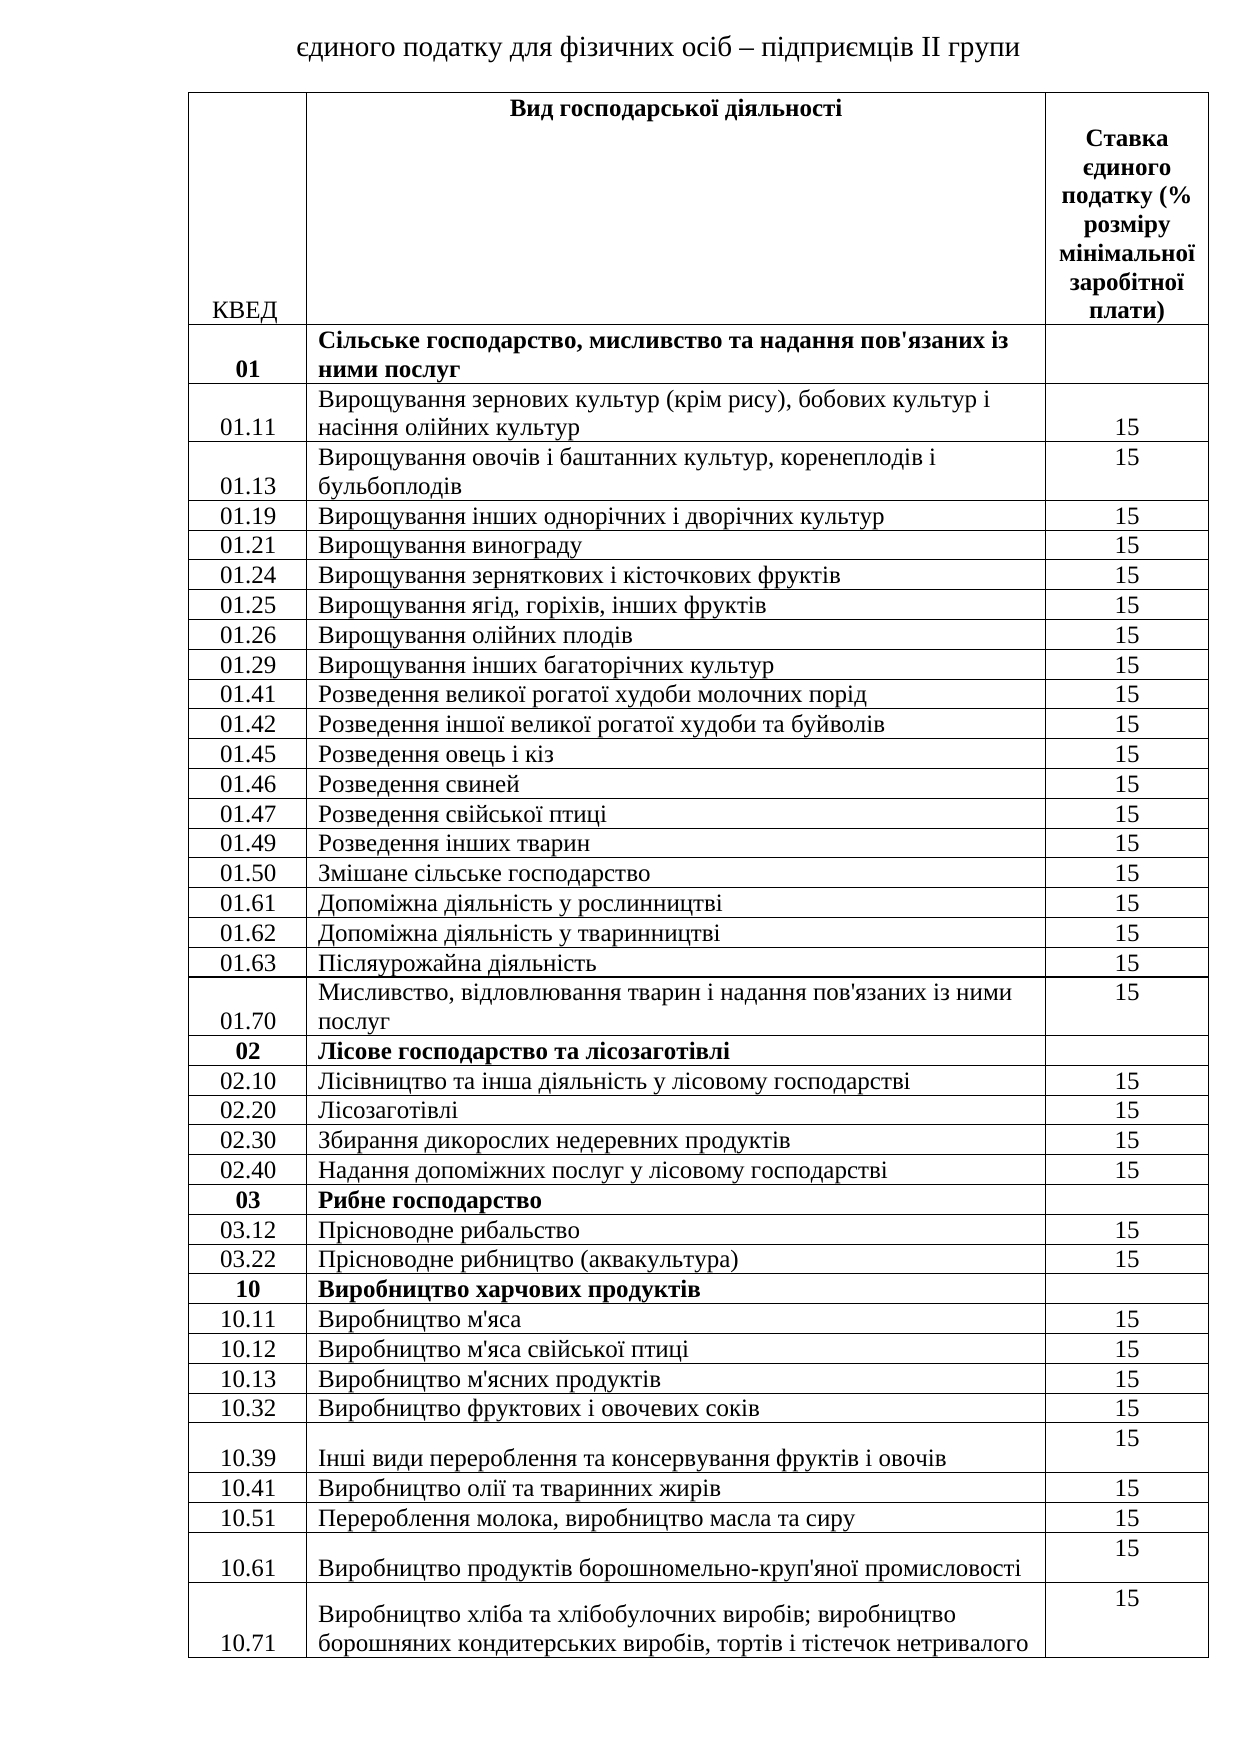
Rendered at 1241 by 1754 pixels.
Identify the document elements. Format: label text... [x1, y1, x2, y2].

table_cell 01.50 [189, 858, 306, 887]
table_cell 15 [1046, 531, 1208, 559]
table_cell Виробництво м'яса [307, 1304, 1045, 1333]
table_cell 02.30 [189, 1125, 306, 1154]
table_cell 15 [1046, 590, 1208, 619]
table_cell 10.41 [189, 1473, 306, 1502]
table_cell 01.25 [189, 590, 306, 619]
table_cell 02.40 [189, 1155, 306, 1184]
text єдиного податку для фізичних осіб – підприємців ІІ групи [177, 29, 1139, 63]
table_cell 15 [1046, 650, 1208, 678]
table_cell [1046, 325, 1208, 383]
table_cell Виробництво олії та тваринних жирів [307, 1473, 1045, 1502]
table_cell Вирощування зернових культур (крім рису), бобових культур і насіння олійних культур [307, 384, 1045, 441]
table_cell Вирощування інших багаторічних культур [307, 650, 1045, 678]
table_cell Мисливство, відловлювання тварин і надання пов'язаних із ними послуг [307, 978, 1045, 1035]
table_cell 15 [1046, 1155, 1208, 1184]
table_cell Лісозаготівлі [307, 1096, 1045, 1124]
table_cell 03.22 [189, 1245, 306, 1273]
table_cell 15 [1046, 1125, 1208, 1154]
table_cell 15 [1046, 709, 1208, 738]
table_cell Лісівництво та інша діяльність у лісовому господарстві [307, 1066, 1045, 1094]
table_cell 01.47 [189, 799, 306, 827]
table_header [1046, 93, 1208, 122]
table_cell 15 [1046, 1334, 1208, 1363]
table_cell Виробництво фруктових і овочевих соків [307, 1394, 1045, 1422]
table_cell Допоміжна діяльність у тваринництві [307, 918, 1045, 947]
table_cell 15 [1046, 1423, 1208, 1472]
table_cell 01.11 [189, 384, 306, 441]
table_cell 15 [1046, 442, 1208, 500]
table_cell [1046, 1185, 1208, 1214]
table_cell Розведення свійської птиці [307, 799, 1045, 827]
table_cell Перероблення молока, виробництво масла та сиру [307, 1503, 1045, 1532]
table_cell Вирощування інших однорічних і дворічних культур [307, 501, 1045, 529]
table_cell 10 [189, 1274, 306, 1303]
table_cell 15 [1046, 1364, 1208, 1392]
table_cell Сільське господарство, мисливство та надання пов'язаних із ними послуг [307, 325, 1045, 383]
table_cell 15 [1046, 769, 1208, 798]
table_cell Прісноводне рибальство [307, 1215, 1045, 1243]
table_cell 15 [1046, 858, 1208, 887]
table_cell Вирощування ягід, горіхів, інших фруктів [307, 590, 1045, 619]
table_cell Збирання дикорослих недеревних продуктів [307, 1125, 1045, 1154]
table_cell 15 [1046, 1473, 1208, 1502]
table_cell 15 [1046, 1096, 1208, 1124]
table_cell 15 [1046, 1503, 1208, 1532]
table_cell 03 [189, 1185, 306, 1214]
table_cell 10.51 [189, 1503, 306, 1532]
table_cell Виробництво м'ясних продуктів [307, 1364, 1045, 1392]
table_cell Змішане сільське господарство [307, 858, 1045, 887]
table_cell 15 [1046, 829, 1208, 857]
table_header КВЕД [189, 93, 306, 324]
table_cell 01.29 [189, 650, 306, 678]
table_cell 10.11 [189, 1304, 306, 1333]
table_cell 15 [1046, 384, 1208, 441]
table_cell 01.62 [189, 918, 306, 947]
table_cell 15 [1046, 888, 1208, 917]
table_cell 01.46 [189, 769, 306, 798]
table_cell 01.42 [189, 709, 306, 738]
table_cell Вирощування овочів і баштанних культур, коренеплодів і бульбоплодів [307, 442, 1045, 500]
table_cell 02.20 [189, 1096, 306, 1124]
table_cell Рибне господарство [307, 1185, 1045, 1214]
table_cell [1046, 1274, 1208, 1303]
table_cell 01.45 [189, 739, 306, 768]
table_cell 15 [1046, 1394, 1208, 1422]
table_cell 10.39 [189, 1423, 306, 1472]
table_cell Ставка єдиного податку (% розміру мінімальної заробітної плати) [1046, 122, 1208, 324]
table_cell 15 [1046, 799, 1208, 827]
table_cell 01.26 [189, 620, 306, 649]
table_cell Надання допоміжних послуг у лісовому господарстві [307, 1155, 1045, 1184]
table_cell 01.49 [189, 829, 306, 857]
table_cell Допоміжна діяльність у рослинництві [307, 888, 1045, 917]
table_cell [307, 1583, 1045, 1657]
table_cell Інші види перероблення та консервування фруктів і овочів [307, 1423, 1045, 1472]
table_cell Вирощування винограду [307, 531, 1045, 559]
table_cell 15 [1046, 501, 1208, 529]
table_cell 15 [1046, 948, 1208, 976]
table_cell 01.21 [189, 531, 306, 559]
table_cell 01.13 [189, 442, 306, 500]
table_cell Розведення овець і кіз [307, 739, 1045, 768]
table_cell 10.71 [189, 1583, 306, 1657]
table_cell 10.13 [189, 1364, 306, 1392]
table_cell 01.61 [189, 888, 306, 917]
table_cell 02.10 [189, 1066, 306, 1094]
table_cell 10.12 [189, 1334, 306, 1363]
table_cell 15 [1046, 560, 1208, 589]
table_cell 03.12 [189, 1215, 306, 1243]
table_cell Вирощування зерняткових і кісточкових фруктів [307, 560, 1045, 589]
table_cell 15 [1046, 680, 1208, 708]
table_cell 02 [189, 1036, 306, 1065]
table_cell Виробництво м'яса свійської птиці [307, 1334, 1045, 1363]
table_cell Лісове господарство та лісозаготівлі [307, 1036, 1045, 1065]
table_cell 15 [1046, 978, 1208, 1035]
table_cell Розведення великої рогатої худоби молочних порід [307, 680, 1045, 708]
table_cell 10.61 [189, 1533, 306, 1582]
table_cell 15 [1046, 918, 1208, 947]
table_cell 01 [189, 325, 306, 383]
table_cell 15 [1046, 620, 1208, 649]
table_cell 15 [1046, 1533, 1208, 1582]
table_cell 15 [1046, 1304, 1208, 1333]
table_cell 10.32 [189, 1394, 306, 1422]
table_cell 15 [1046, 739, 1208, 768]
table_cell 01.41 [189, 680, 306, 708]
table_cell Прісноводне рибництво (аквакультура) [307, 1245, 1045, 1273]
table_cell 15 [1046, 1583, 1208, 1657]
table_cell 01.24 [189, 560, 306, 589]
table_header Вид господарської діяльності [307, 93, 1045, 324]
table_cell 01.19 [189, 501, 306, 529]
table_cell Вирощування олійних плодів [307, 620, 1045, 649]
table_cell 15 [1046, 1245, 1208, 1273]
table_cell 01.70 [189, 978, 306, 1035]
table_cell Виробництво продуктів борошномельно-круп'яної промисловості [307, 1533, 1045, 1582]
table_cell Розведення свиней [307, 769, 1045, 798]
table_cell 15 [1046, 1066, 1208, 1094]
table_cell 15 [1046, 1215, 1208, 1243]
table_cell 01.63 [189, 948, 306, 976]
table_cell Післяурожайна діяльність [307, 948, 1045, 976]
table_cell Розведення іншої великої рогатої худоби та буйволів [307, 709, 1045, 738]
table_cell Розведення інших тварин [307, 829, 1045, 857]
table_cell [1046, 1036, 1208, 1065]
table_cell Виробництво харчових продуктів [307, 1274, 1045, 1303]
